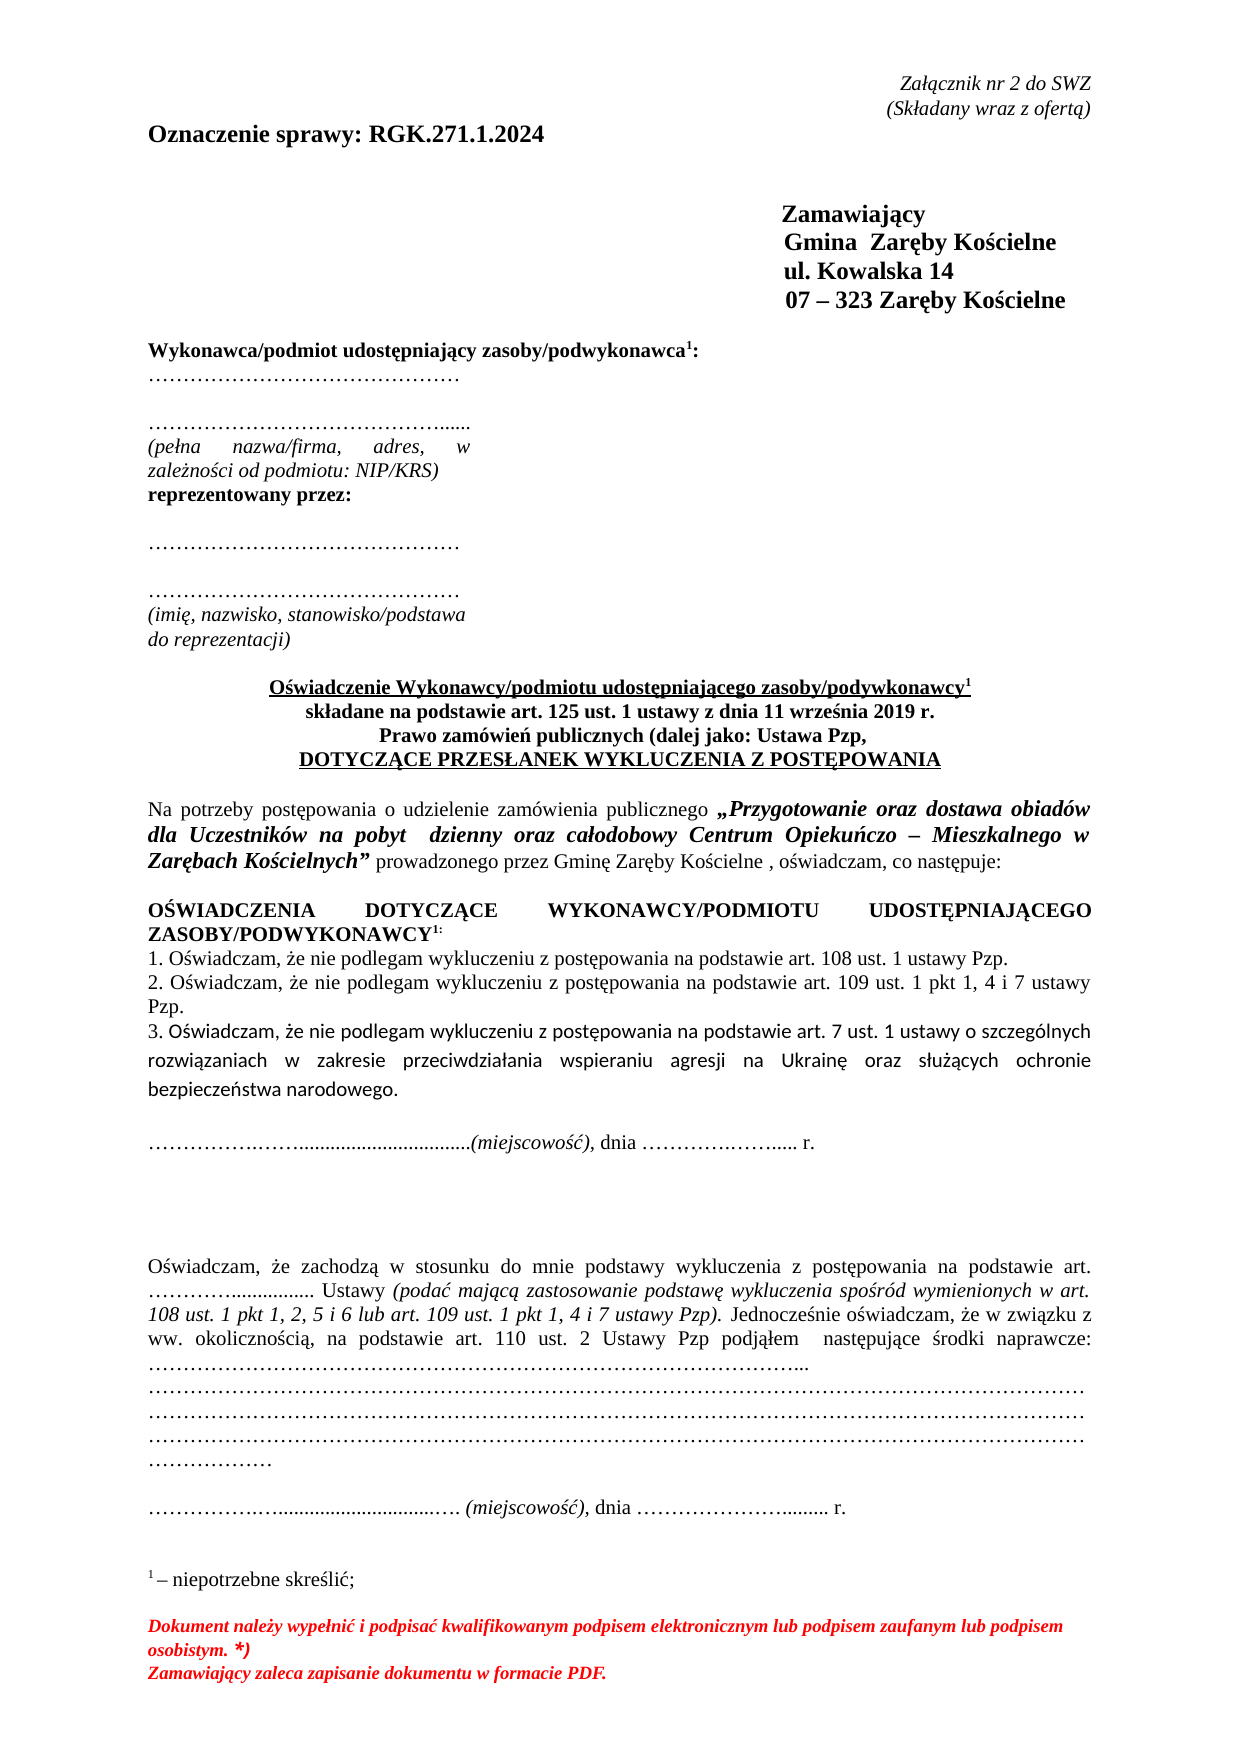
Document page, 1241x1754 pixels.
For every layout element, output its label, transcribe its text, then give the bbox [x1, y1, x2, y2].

text Dokument należy wypełnić i podpisać kwalifikowanym podpisem elektronicznym lub podpisem zaufanym lub podpisem osobistym. *) [148, 1615, 1092, 1662]
text 2. Oświadczam, że nie podlegam wykluczeniu z postępowania na podstawie art. 109 ust. 1 pkt 1, 4 i 7 ustawy Pzp. [148, 970, 1092, 1018]
text Oznaczenie sprawy: RGK.271.1.2024 [148, 119, 1092, 148]
text 3. Oświadczam, że nie podlegam wykluczeniu z postępowania na podstawie art. 7 ust. 1 ustawy o szczególnych rozwiązaniach w zakresie przeciwdziałania wspieraniu agresji na Ukrainę oraz służących ochronie bezpieczeństwa narodowego. [148, 1018, 1092, 1102]
text ……………………………………………………………………………………………………………………………………………………………………………………………………………………………………………………………………………………………………………………………………………………………………………………… [148, 1374, 1092, 1471]
text Wykonawca/podmiot udostępniający zasoby/podwykonawca1: [148, 338, 1092, 362]
text Zamawiający zaleca zapisanie dokumentu w formacie PDF. [148, 1662, 1092, 1684]
text Załącznik nr 2 do SWZ [148, 71, 1092, 95]
text Prawo zamówień publicznych (dalej jako: Ustawa Pzp, [148, 723, 1092, 747]
text (Składany wraz z ofertą) [148, 95, 1092, 119]
text Gmina Zaręby Kościelne [177, 227, 1092, 256]
text Oświadczam, że zachodzą w stosunku do mnie podstawy wykluczenia z postępowania na podstawie art. …………................ Ustawy (podać mającą zastosowanie podstawę wykluczenia spośród wymienionych w art. 108 ust. 1 pkt 1, 2, 5 i 6 lub art. 109 ust. 1 pkt 1, 4 i 7 ustawy Pzp). Jednocześnie oświadczam, że w związku z ww. okolicznością, na podstawie art. 110 ust. 2 Ustawy Pzp podjąłem następujące środki naprawcze: …………………………………………………………………………………... [148, 1254, 1092, 1374]
text Na potrzeby postępowania o udzielenie zamówienia publicznego „Przygotowanie oraz dostawa obiadów dla Uczestników na pobyt dzienny oraz całodobowy Centrum Opiekuńczo – Mieszkalnego w Zarębach Kościelnych” prowadzonego przez Gminę Zaręby Kościelne , oświadczam, co następuje: [148, 795, 1092, 874]
text …………….…..............................…. (miejscowość), dnia …………………......... r. [148, 1495, 1092, 1519]
text OŚWIADCZENIA DOTYCZĄCE WYKONAWCY/PODMIOTU UDOSTĘPNIAJĄCEGO ZASOBY/PODWYKONAWCY1: [148, 898, 1092, 946]
text ul. Kowalska 14 [177, 256, 1092, 285]
text …………….…….................................(miejscowość), dnia ………….……..... r. [148, 1130, 1092, 1154]
text ……………………………………… [148, 530, 472, 554]
text Oświadczenie Wykonawcy/podmiotu udostępniającego zasoby/podywkonawcy1 [148, 674, 1092, 699]
text (pełna nazwa/firma, adres, w zależności od podmiotu: NIP/KRS) [148, 434, 472, 482]
text ……………………………………… [148, 578, 472, 602]
text składane na podstawie art. 125 ust. 1 ustawy z dnia 11 września 2019 r. [148, 699, 1092, 723]
text 07 – 323 Zaręby Kościelne [148, 285, 1092, 314]
text 1. Oświadczam, że nie podlegam wykluczeniu z postępowania na podstawie art. 108 ust. 1 ustawy Pzp. [148, 946, 1092, 970]
text ……………………………………...... [148, 410, 472, 434]
text (imię, nazwisko, stanowisko/podstawa do reprezentacji) [148, 602, 472, 651]
text ……………………………………… [148, 362, 472, 386]
text Zamawiający [650, 199, 1092, 227]
text DOTYCZĄCE PRZESŁANEK WYKLUCZENIA Z POSTĘPOWANIA [148, 747, 1092, 771]
text reprezentowany przez: [148, 482, 1092, 506]
text 1 – niepotrzebne skreślić; [148, 1567, 1092, 1591]
